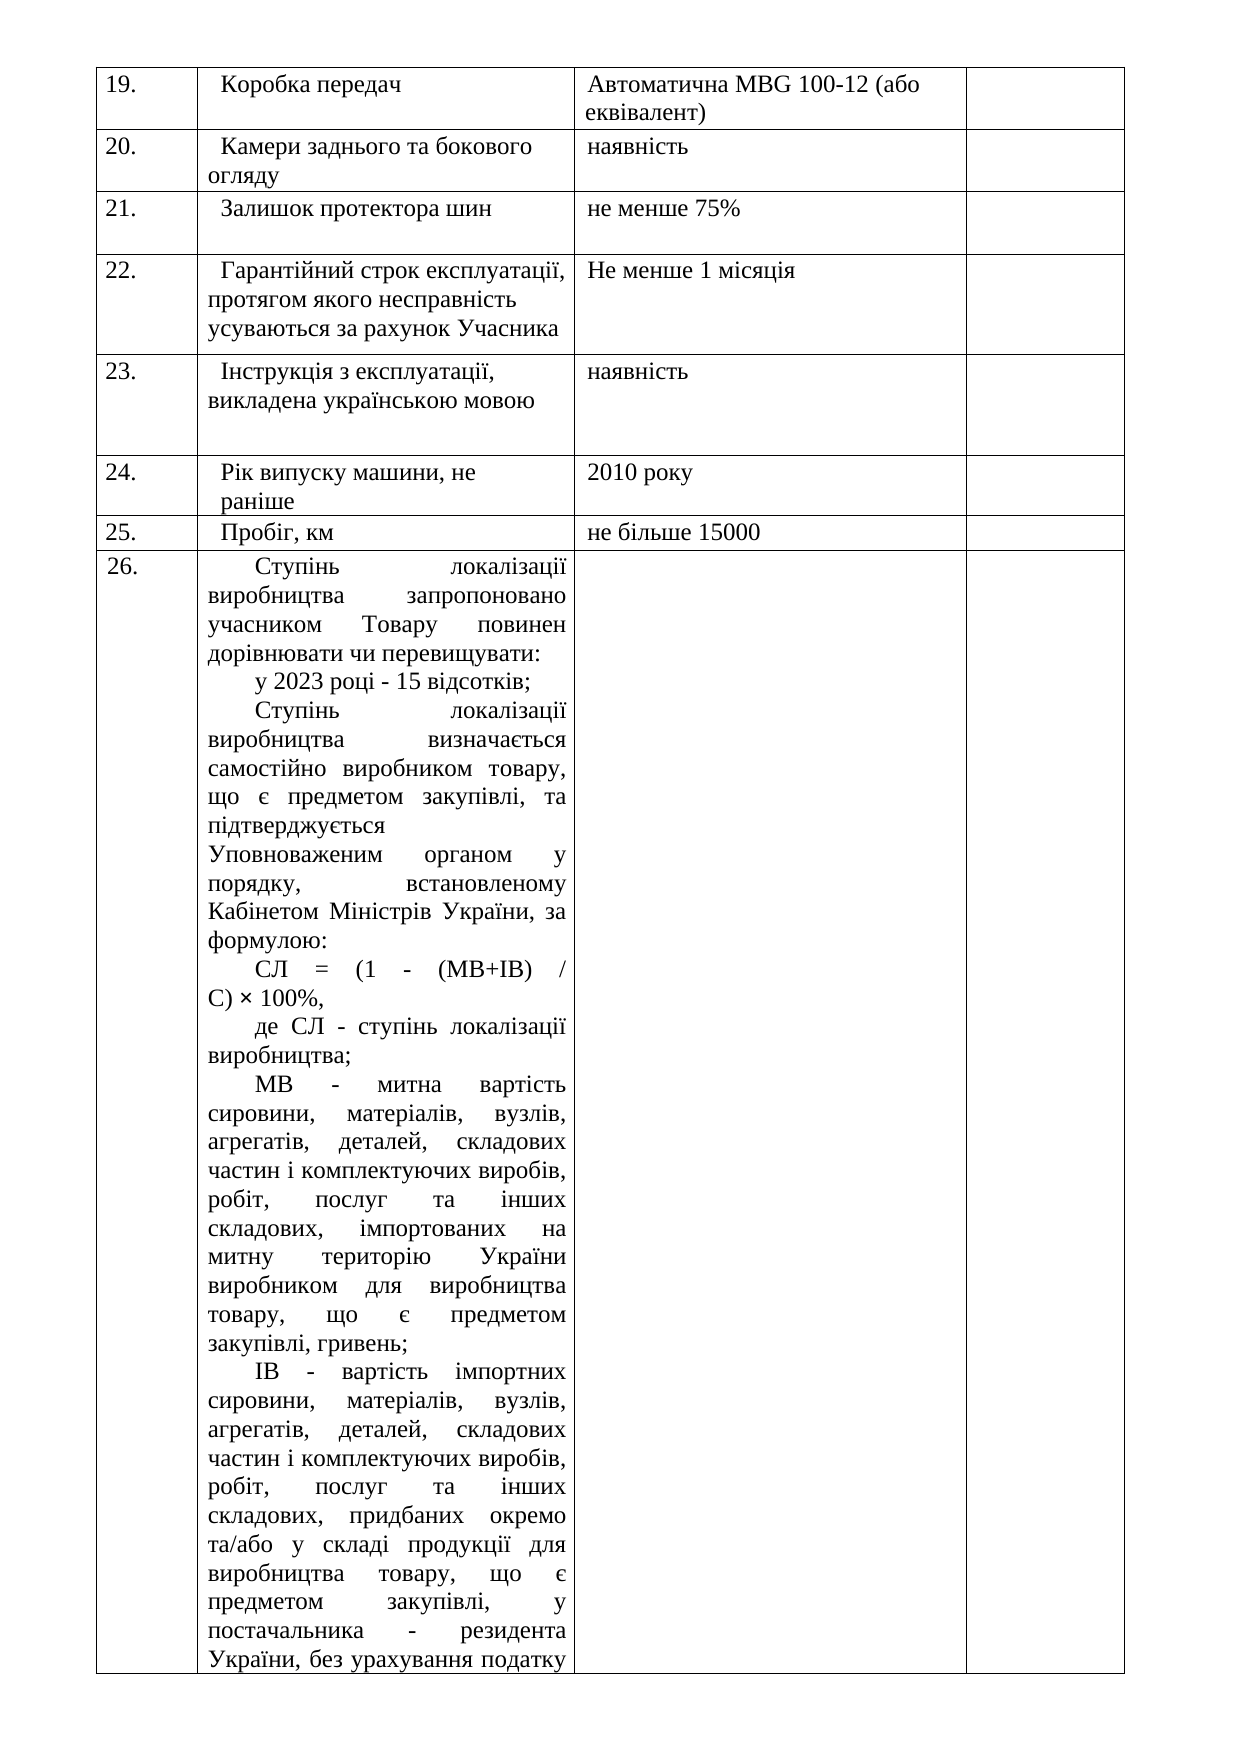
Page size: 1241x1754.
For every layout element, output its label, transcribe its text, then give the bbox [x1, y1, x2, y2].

table_cell [967, 130, 1124, 191]
table_cell не менше 75% [575, 192, 966, 253]
table_cell Коробка передач [198, 68, 574, 129]
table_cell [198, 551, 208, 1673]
table_cell 20. [97, 130, 197, 191]
table_cell 21. [97, 192, 197, 253]
table_cell наявність [575, 355, 966, 455]
table_cell Гарантійний строк експлуатації, протягом якого несправність усуваються за рахунок Учасника [198, 255, 574, 354]
table_cell не більше 15000 [575, 516, 966, 549]
table_cell 19. [97, 68, 197, 129]
table_cell Залишок протектора шин [198, 192, 574, 253]
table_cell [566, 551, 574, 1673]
table_cell [967, 551, 1124, 1673]
table_cell 25. [97, 516, 197, 549]
table_cell Камери заднього та бокового огляду [198, 130, 574, 191]
table_cell Рік випуску машини, не раніше [198, 456, 574, 515]
table_cell Інструкція з експлуатації, викладена українською мовою [198, 355, 574, 455]
table_cell Не менше 1 місяція [575, 255, 966, 354]
table_cell [967, 192, 1124, 253]
table_cell 22. [97, 255, 197, 354]
table_cell 24. [97, 456, 197, 515]
table_cell [967, 68, 1124, 129]
table_cell [967, 355, 1124, 455]
table_cell [575, 551, 966, 1673]
table_cell [967, 255, 1124, 354]
table_cell 2010 року [575, 456, 966, 515]
table_cell 26. [97, 551, 197, 1673]
table_cell 23. [97, 355, 197, 455]
table_cell Автоматична MBG 100-12 (або еквівалент) [575, 68, 966, 129]
table_cell наявність [575, 130, 966, 191]
table_cell [967, 456, 1124, 515]
table_cell Пробіг, км [198, 516, 574, 549]
table_cell [967, 516, 1124, 549]
